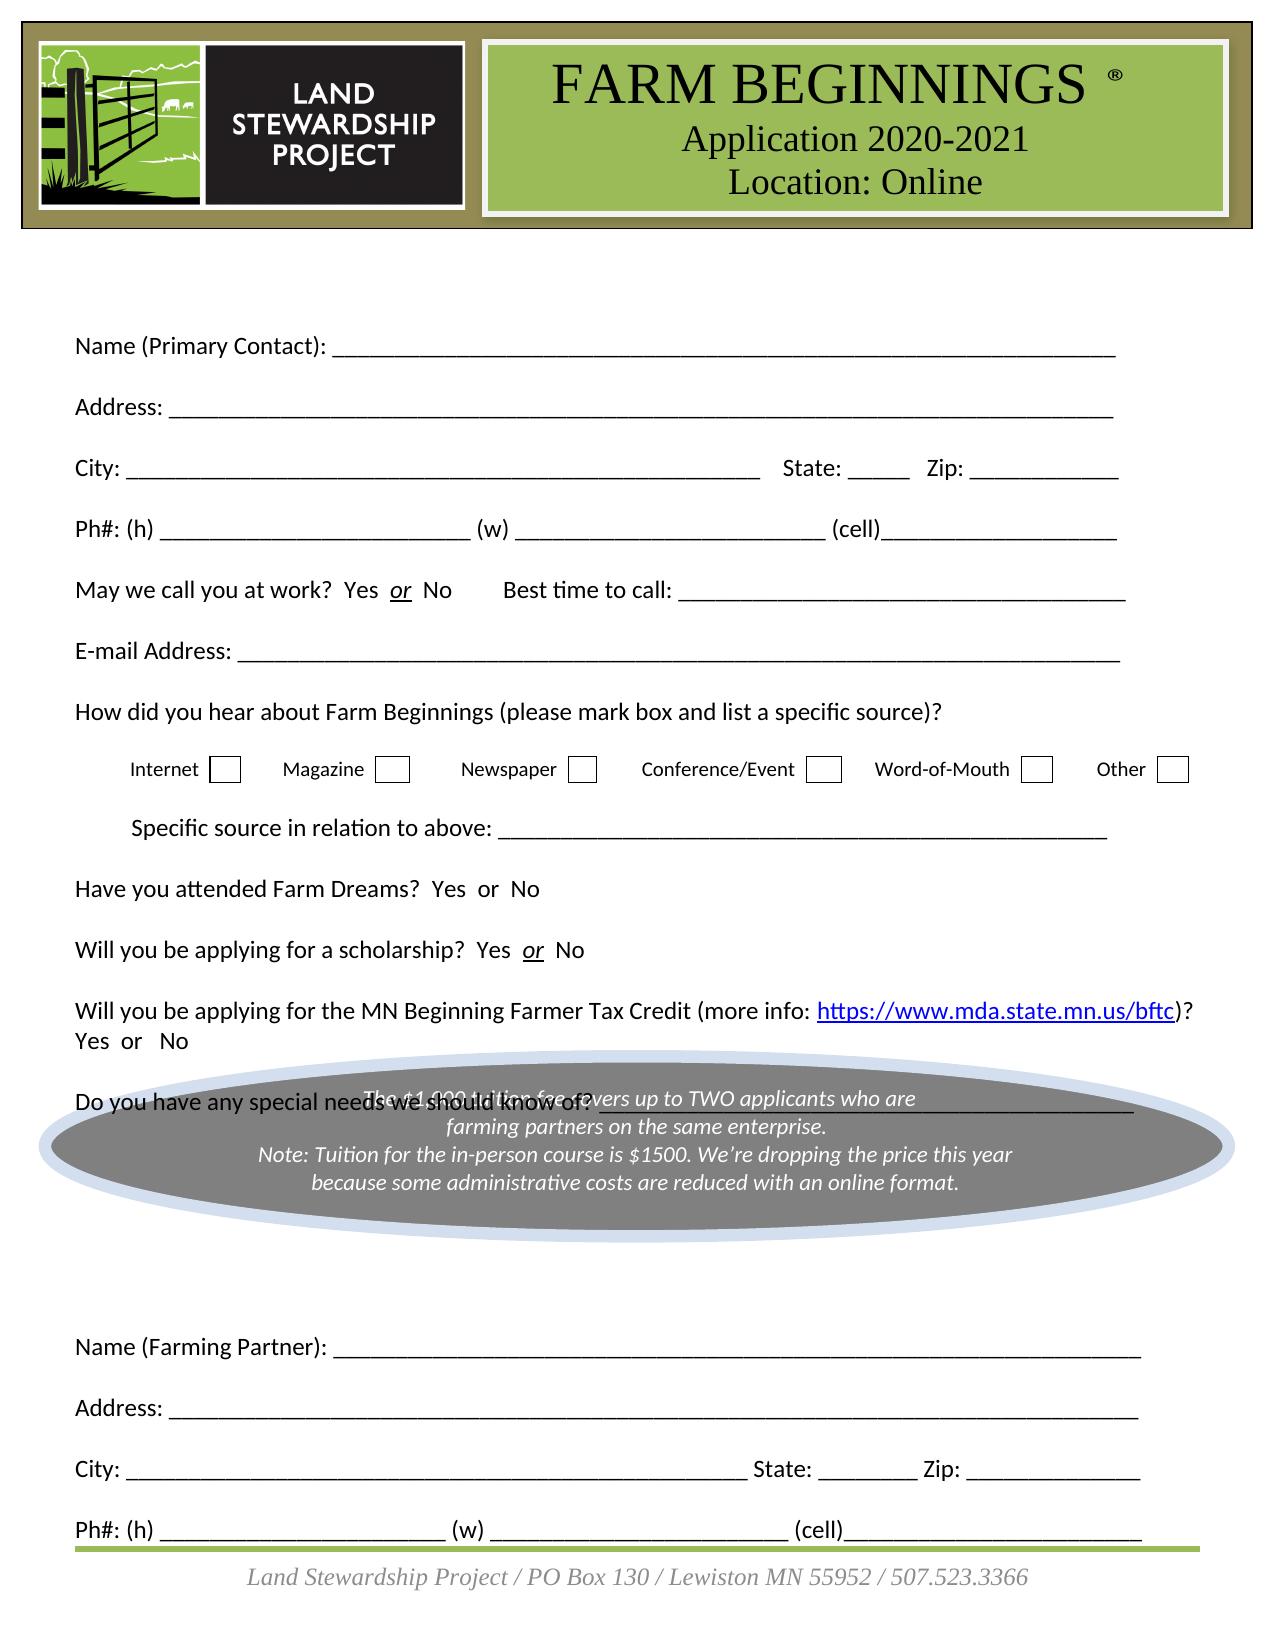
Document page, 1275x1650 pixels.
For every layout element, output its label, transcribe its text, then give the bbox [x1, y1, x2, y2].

table_header Other [1053, 756, 1157, 782]
text Name (Farming Partner): _________________________________________________________________ [75, 1331, 1200, 1361]
text Will you be applying for a scholarship? Yes or No [75, 934, 1200, 964]
text Will you be applying for the MN Beginning Farmer Tax Credit (more info: https://www.mda.state.mn.us/bftc)? Yes or No [75, 995, 1200, 1056]
text Ph#: (h) _________________________ (w) _________________________ (cell)___________________ [75, 513, 1200, 544]
text Ph#: (h) _______________________ (w) ________________________ (cell)________________________ [75, 1514, 1200, 1544]
text Address: ______________________________________________________________________________ [75, 1392, 1200, 1422]
table_header Magazine [241, 756, 375, 782]
table_header [211, 757, 240, 782]
table_header [1158, 757, 1188, 782]
text Name (Primary Contact): _______________________________________________________________ [75, 330, 1200, 361]
text How did you hear about Farm Beginnings (please mark box and list a specific source)? [75, 696, 1200, 727]
table_header Conference/Event [597, 756, 806, 782]
table_header Internet [75, 756, 209, 782]
table_header [1022, 757, 1052, 782]
text Do you have any special needs we should know of? ___________________________________________ [75, 1087, 1200, 1117]
table_header Word-of-Mouth [842, 756, 1021, 782]
text Address: ____________________________________________________________________________ [75, 391, 1200, 422]
table_header Newspaper [410, 756, 568, 782]
picture [38, 41, 465, 210]
table_header [807, 757, 841, 782]
text E-mail Address: _______________________________________________________________________ [75, 635, 1200, 666]
text Have you attended Farm Dreams? Yes or No [75, 873, 1200, 903]
text May we call you at work? Yes or No Best time to call: ____________________________________ [75, 574, 1200, 605]
table_header [569, 757, 596, 782]
text Specific source in relation to above: _________________________________________________ [75, 812, 1200, 842]
text City: __________________________________________________ State: ________ Zip: ______________ [75, 1453, 1200, 1483]
text City: ___________________________________________________ State: _____ Zip: ____________ [75, 452, 1200, 483]
table_header [376, 757, 409, 782]
